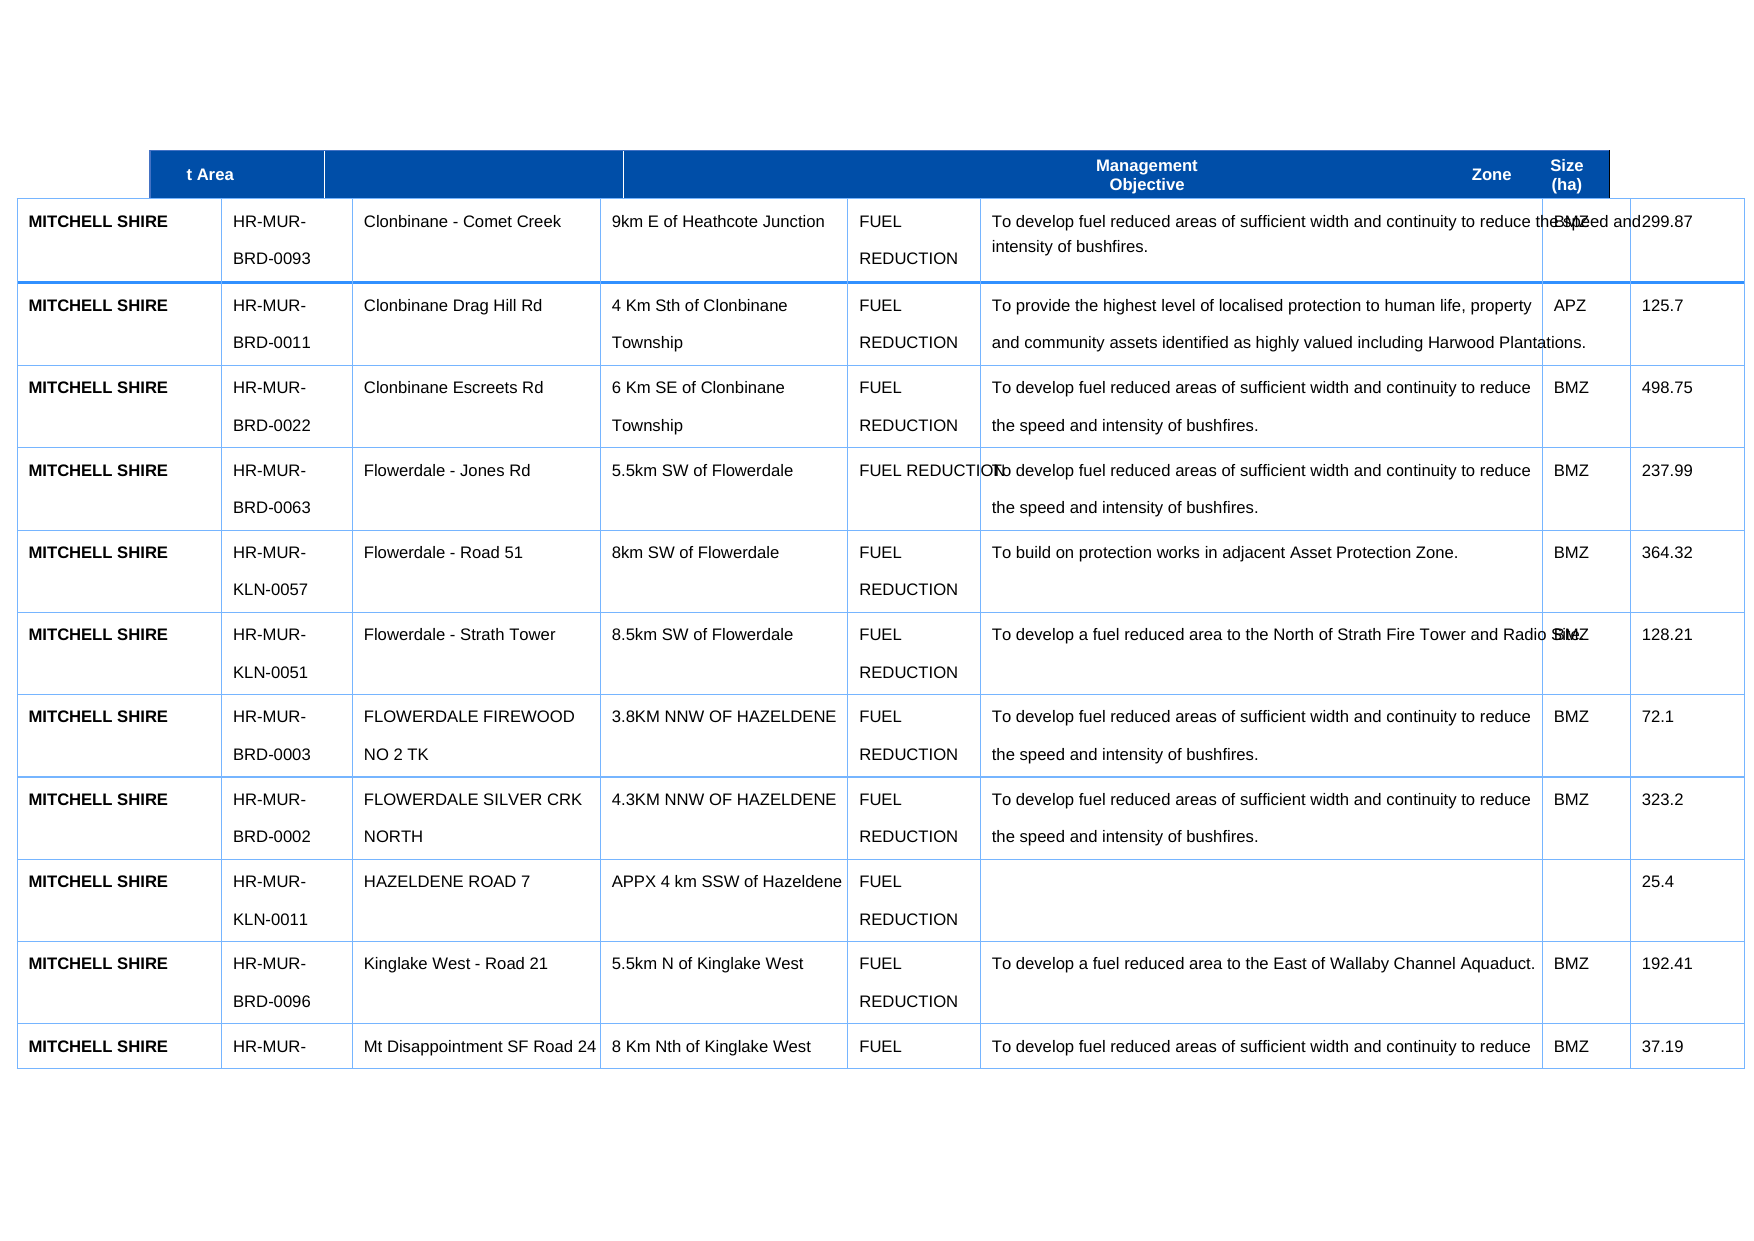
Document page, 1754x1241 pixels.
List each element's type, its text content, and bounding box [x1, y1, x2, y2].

table_header 9km E of Heathcote Junction [601, 199, 847, 281]
table_cell 5.5km N of Kinglake West [601, 942, 847, 1023]
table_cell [981, 1024, 1542, 1068]
table_cell HR-MUR- BRD-0022 [222, 366, 352, 447]
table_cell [353, 1024, 600, 1068]
table_header To develop fuel reduced areas of sufficient width and continuity to reduce the speed and intensity of bushfires. [981, 199, 1542, 281]
table_cell MITCHELL SHIRE [18, 284, 221, 365]
table_header BMZ [1543, 199, 1630, 281]
table_cell Clonbinane Escreets Rd [353, 366, 600, 447]
table_cell Clonbinane Drag Hill Rd [353, 284, 600, 365]
table_header General location [624, 151, 857, 198]
table_cell FUEL REDUCTION [848, 942, 980, 1023]
table_cell HR-MUR- BRD-0096 [222, 942, 352, 1023]
table_cell APZ [1543, 284, 1630, 365]
table_cell 37.19 [1631, 1024, 1744, 1068]
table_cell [601, 1024, 847, 1068]
table_cell BMZ [1543, 613, 1630, 694]
table_cell 364.32 [1631, 531, 1744, 612]
table_cell FUEL REDUCTION [848, 695, 980, 776]
table_cell FUEL REDUCTION [848, 1024, 980, 1068]
table_cell MITCHELL SHIRE [18, 366, 221, 447]
table_cell BMZ [1543, 448, 1630, 529]
table_cell 128.21 [1631, 613, 1744, 694]
table_header MITCHELL SHIRE [18, 199, 221, 281]
table_header Burn type [857, 151, 966, 198]
table_cell 8km SW of Flowerdale [601, 531, 847, 612]
table_cell To develop fuel reduced areas of sufficient width and continuity to reduce the speed and intensity of bushfires. [981, 366, 1542, 447]
table_cell MITCHELL SHIRE [18, 1024, 221, 1068]
table_cell To build on protection works in adjacent Asset Protection Zone. [981, 531, 1542, 612]
table_cell HR-MUR- KLN-0011 [222, 860, 352, 941]
table_cell Flowerdale - Strath Tower [353, 613, 600, 694]
table_cell MITCHELL SHIRE [18, 778, 221, 859]
table_cell FUEL REDUCTION [848, 284, 980, 365]
table_cell 3.8KM NNW OF HAZELDENE [601, 695, 847, 776]
table_cell FLOWERDALE FIREWOOD NO 2 TK [353, 695, 600, 776]
table_header Clonbinane - Comet Creek [353, 199, 600, 281]
table_cell Kinglake West - Road 21 [353, 942, 600, 1023]
table_cell 125.7 [1631, 284, 1744, 365]
table_cell HR-MUR- KLN-0051 [222, 613, 352, 694]
table_cell MITCHELL SHIRE [18, 860, 221, 941]
table_cell BMZ [1543, 695, 1630, 776]
table_cell 72.1 [1631, 695, 1744, 776]
table_cell MITCHELL SHIRE [18, 531, 221, 612]
table_cell HR-MUR- BRD-0063 [222, 448, 352, 529]
table_cell FUEL REDUCTION [848, 778, 980, 859]
table_cell BMZ [1543, 778, 1630, 859]
table_cell APPX 4 km SSW of Hazeldene [601, 860, 847, 941]
table_cell [1543, 860, 1630, 941]
table_cell HR-MUR- TLG-0010 [222, 1024, 352, 1068]
table_cell MITCHELL SHIRE [18, 613, 221, 694]
table_cell To develop fuel reduced areas of sufficient width and continuity to reduce the speed and intensity of bushfires. [981, 695, 1542, 776]
table_cell HR-MUR- BRD-0003 [222, 695, 352, 776]
table_cell HAZELDENE ROAD 7 [353, 860, 600, 941]
table_cell MITCHELL SHIRE [18, 942, 221, 1023]
table_cell MITCHELL SHIRE [18, 695, 221, 776]
table_header HR-MUR- BRD-0093 [222, 199, 352, 281]
table_cell FUEL REDUCTION [848, 860, 980, 941]
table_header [966, 151, 1224, 198]
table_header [151, 151, 324, 198]
table_cell 6 Km SE of Clonbinane Township [601, 366, 847, 447]
table_cell BMZ [1543, 942, 1630, 1023]
table_header Burn Number [325, 151, 479, 198]
table_cell FUEL REDUCTION [848, 448, 980, 529]
table_cell 192.41 [1631, 942, 1744, 1023]
table_header [1224, 151, 1372, 198]
table_cell 25.4 [1631, 860, 1744, 941]
table_cell HR-MUR- BRD-0011 [222, 284, 352, 365]
table_cell To develop fuel reduced areas of sufficient width and continuity to reduce the speed and intensity of bushfires. [981, 448, 1542, 529]
table_cell 498.75 [1631, 366, 1744, 447]
table_cell BMZ [1543, 366, 1630, 447]
table_header Burn Name [479, 151, 623, 198]
table_header 299.87 [1631, 199, 1744, 281]
table_cell To develop a fuel reduced area to the East of Wallaby Channel Aquaduct. [981, 942, 1542, 1023]
table_cell FLOWERDALE SILVER CRK NORTH [353, 778, 600, 859]
table_cell BMZ [1543, 531, 1630, 612]
table_cell MITCHELL SHIRE [18, 448, 221, 529]
table_header FUEL REDUCTION [848, 199, 980, 281]
table_cell BMZ [1543, 1024, 1630, 1068]
table_cell 8.5km SW of Flowerdale [601, 613, 847, 694]
table_cell HR-MUR- KLN-0057 [222, 531, 352, 612]
table_cell To develop fuel reduced areas of sufficient width and continuity to reduce the speed and intensity of bushfires. [981, 778, 1542, 859]
table_cell 5.5km SW of Flowerdale [601, 448, 847, 529]
table_cell 4.3KM NNW OF HAZELDENE [601, 778, 847, 859]
table_cell 237.99 [1631, 448, 1744, 529]
table_cell To provide the highest level of localised protection to human life, property and community assets identified as highly valued including Harwood Plantations. [981, 284, 1542, 365]
table_cell Flowerdale - Jones Rd [353, 448, 600, 529]
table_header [1372, 151, 1522, 198]
table_cell [981, 860, 1542, 941]
table_cell Flowerdale - Road 51 [353, 531, 600, 612]
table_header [1522, 151, 1609, 198]
table_cell FUEL REDUCTION [848, 531, 980, 612]
table_cell HR-MUR- BRD-0002 [222, 778, 352, 859]
table_cell 4 Km Sth of Clonbinane Township [601, 284, 847, 365]
table_cell 323.2 [1631, 778, 1744, 859]
table_cell FUEL REDUCTION [848, 366, 980, 447]
table_cell To develop a fuel reduced area to the North of Strath Fire Tower and Radio Site. [981, 613, 1542, 694]
table_cell FUEL REDUCTION [848, 613, 980, 694]
